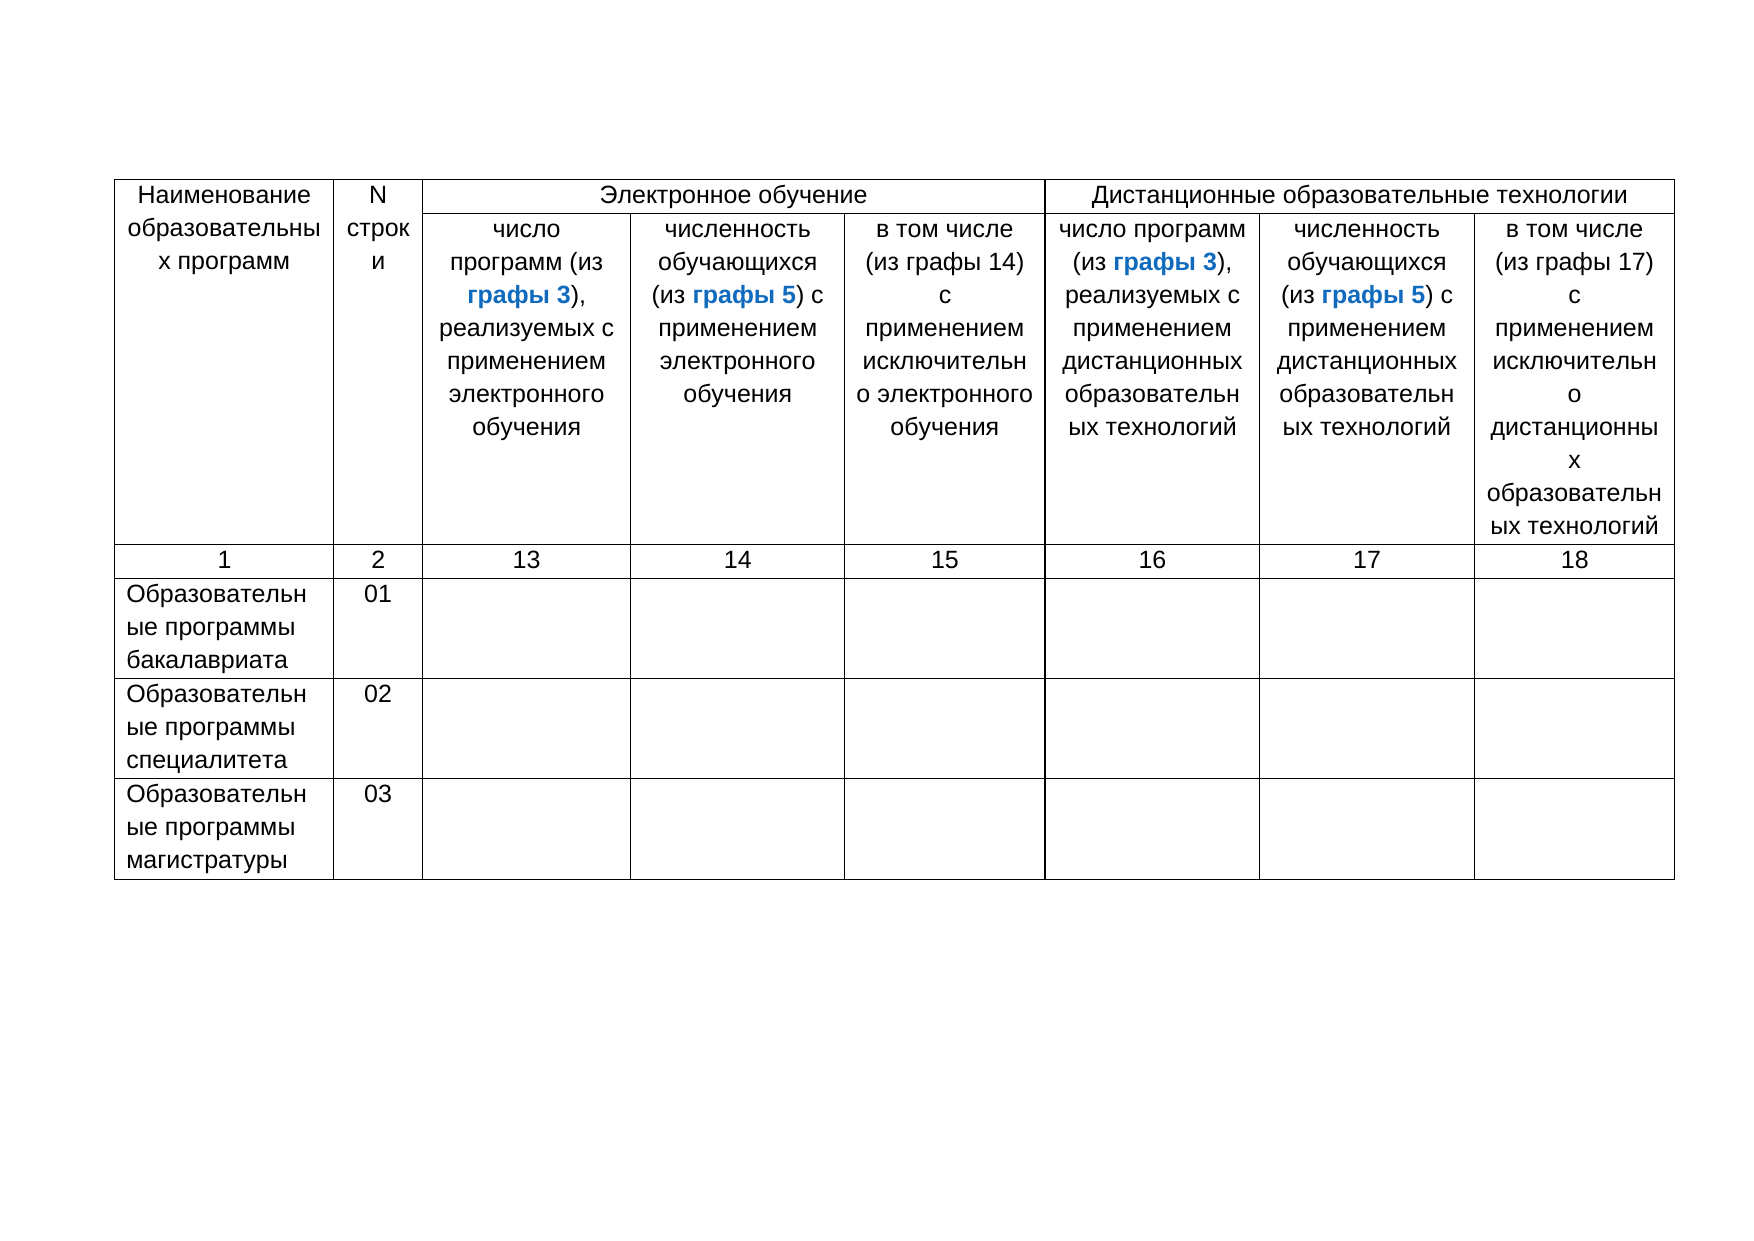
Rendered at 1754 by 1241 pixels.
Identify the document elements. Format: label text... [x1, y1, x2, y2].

table_cell 03 [334, 779, 422, 878]
table_cell [1260, 579, 1474, 678]
table_cell 18 [1475, 545, 1674, 578]
table_cell в том числе (из графы 17) с применением исключительно дистанционных образовательных технологий [1475, 214, 1674, 544]
table_cell 02 [334, 679, 422, 778]
table_cell 01 [334, 579, 422, 678]
table_cell Образовательные программы специалитета [115, 679, 333, 778]
table_cell [1475, 679, 1674, 778]
table_cell [423, 679, 630, 778]
table_cell [423, 579, 630, 678]
table_cell [1046, 679, 1259, 778]
table_cell численность обучающихся (из графы 5) с применением дистанционных образовательных технологий [1260, 214, 1474, 544]
table_cell [1260, 779, 1474, 878]
table_cell 17 [1260, 545, 1474, 578]
table_cell 14 [631, 545, 844, 578]
table_cell число программ (из графы 3), реализуемых с применением электронного обучения [423, 214, 630, 544]
table_header N строки [334, 180, 422, 544]
table_cell [845, 779, 1044, 878]
table_cell [423, 779, 630, 878]
table_cell [631, 579, 844, 678]
table_cell [1046, 779, 1259, 878]
table_cell [1260, 679, 1474, 778]
table_header Наименование образовательных программ [115, 180, 333, 544]
table_cell численность обучающихся (из графы 5) с применением электронного обучения [631, 214, 844, 544]
table_cell 2 [334, 545, 422, 578]
table_cell [1475, 579, 1674, 678]
table_header Электронное обучение [423, 180, 1044, 213]
table_cell [1046, 579, 1259, 678]
table_cell [631, 779, 844, 878]
table_cell Образовательные программы магистратуры [115, 779, 333, 878]
table_cell Образовательные программы бакалавриата [115, 579, 333, 678]
table_cell число программ (из графы 3), реализуемых с применением дистанционных образовательных технологий [1046, 214, 1259, 544]
table_cell 13 [423, 545, 630, 578]
table_cell [845, 679, 1044, 778]
table_cell [631, 679, 844, 778]
table_header Дистанционные образовательные технологии [1046, 180, 1674, 213]
table_cell 16 [1046, 545, 1259, 578]
table_cell [1475, 779, 1674, 878]
table_cell 15 [845, 545, 1044, 578]
table_cell [845, 579, 1044, 678]
table_cell 1 [115, 545, 333, 578]
table_cell в том числе (из графы 14) с применением исключительно электронного обучения [845, 214, 1044, 544]
